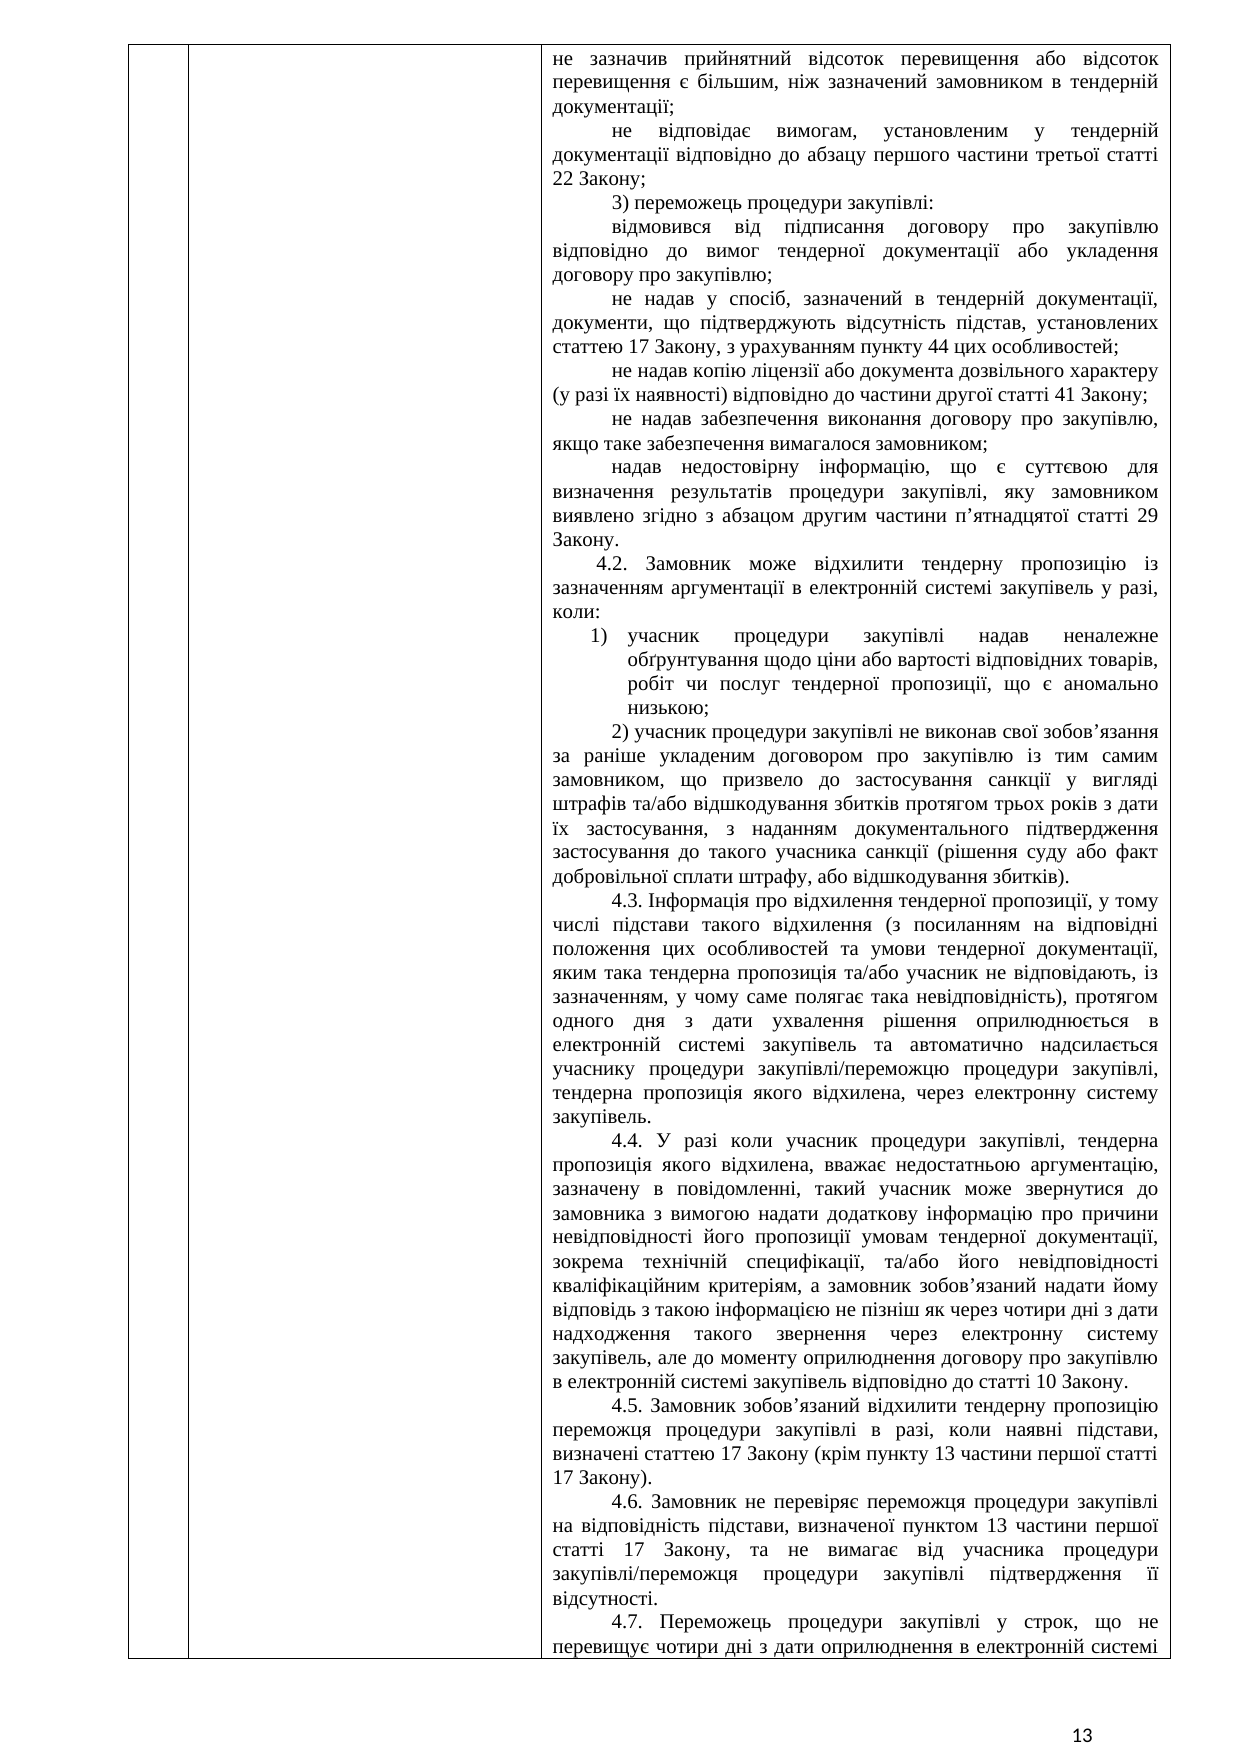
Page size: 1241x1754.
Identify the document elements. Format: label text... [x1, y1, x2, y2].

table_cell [189, 45, 541, 1658]
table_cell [542, 45, 1170, 1658]
table_cell 4 [129, 45, 188, 1658]
